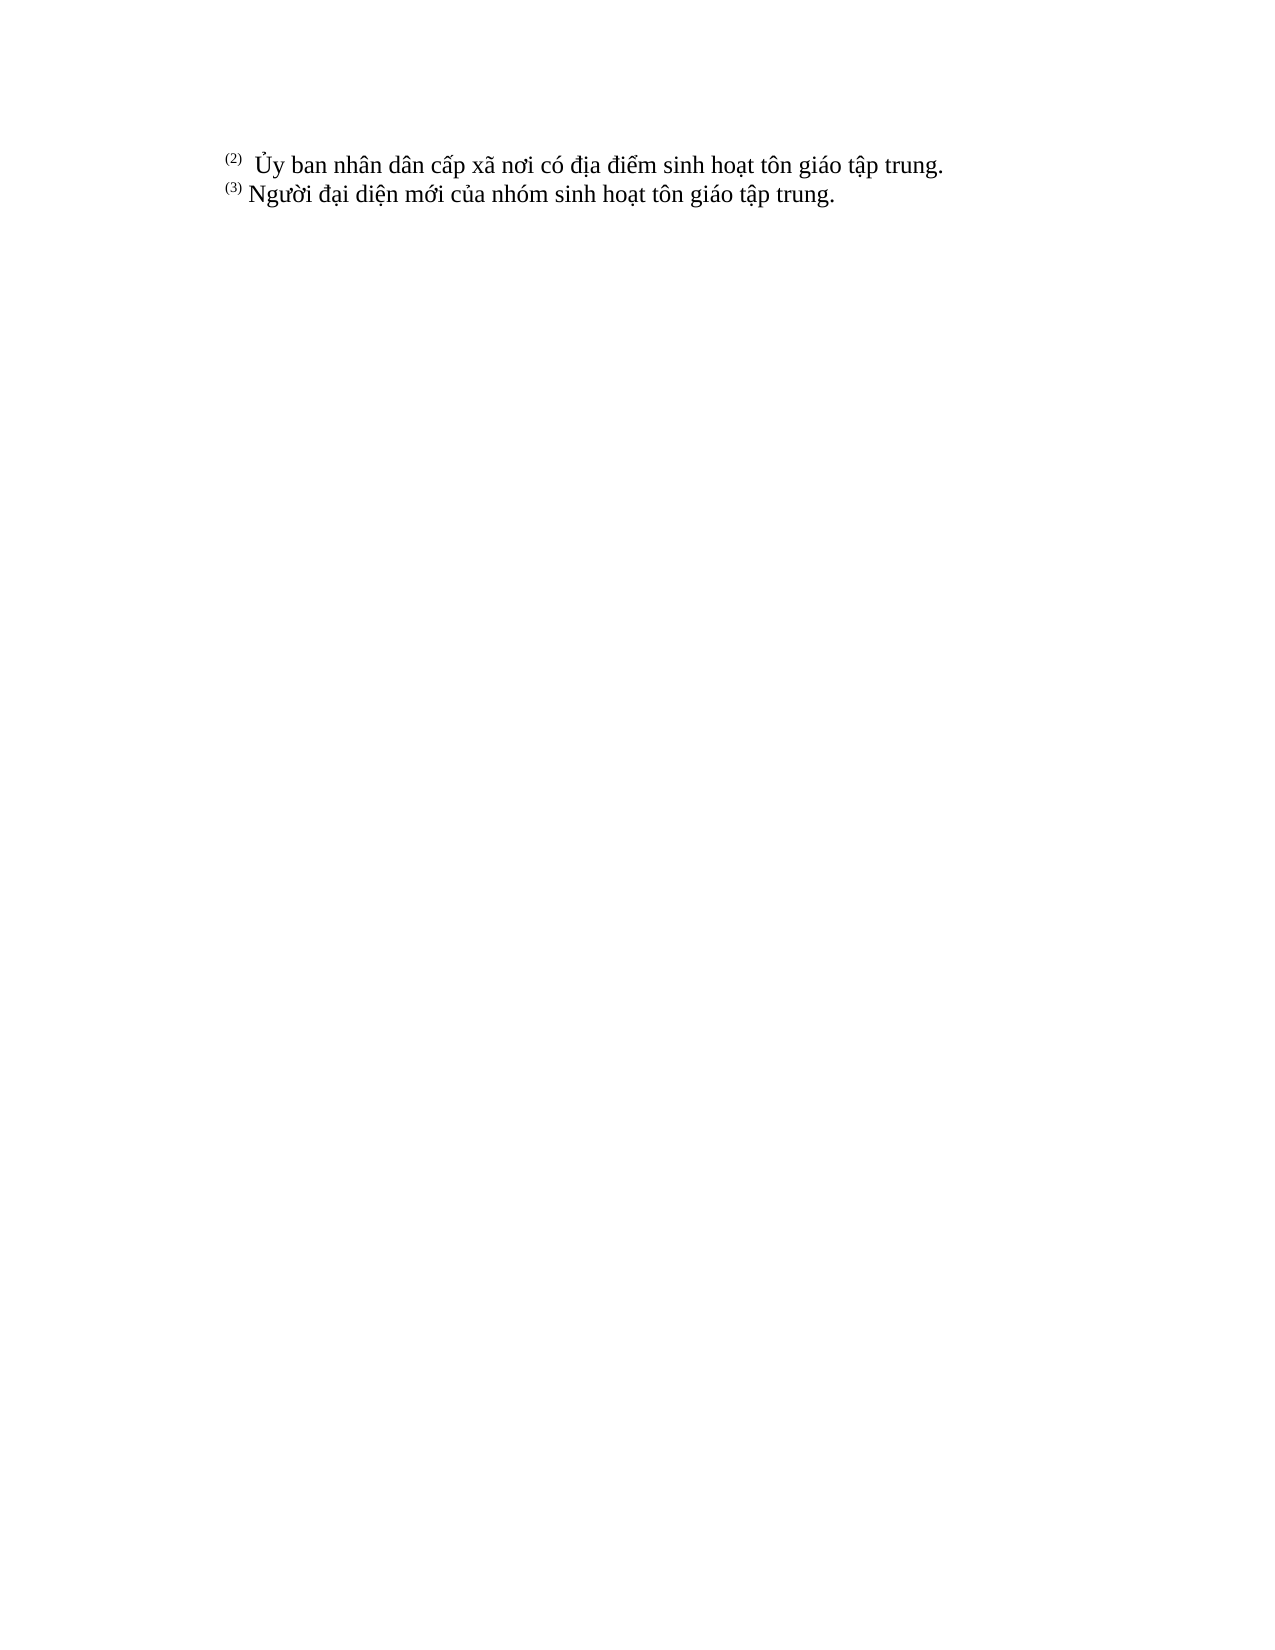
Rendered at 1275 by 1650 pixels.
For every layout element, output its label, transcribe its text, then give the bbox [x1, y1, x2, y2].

text (2) Ủy ban nhân dân cấp xã nơi có địa điểm sinh hoạt tôn giáo tập trung. [150, 150, 1125, 179]
text (3) Người đại diện mới của nhóm sinh hoạt tôn giáo tập trung. [150, 179, 1125, 207]
